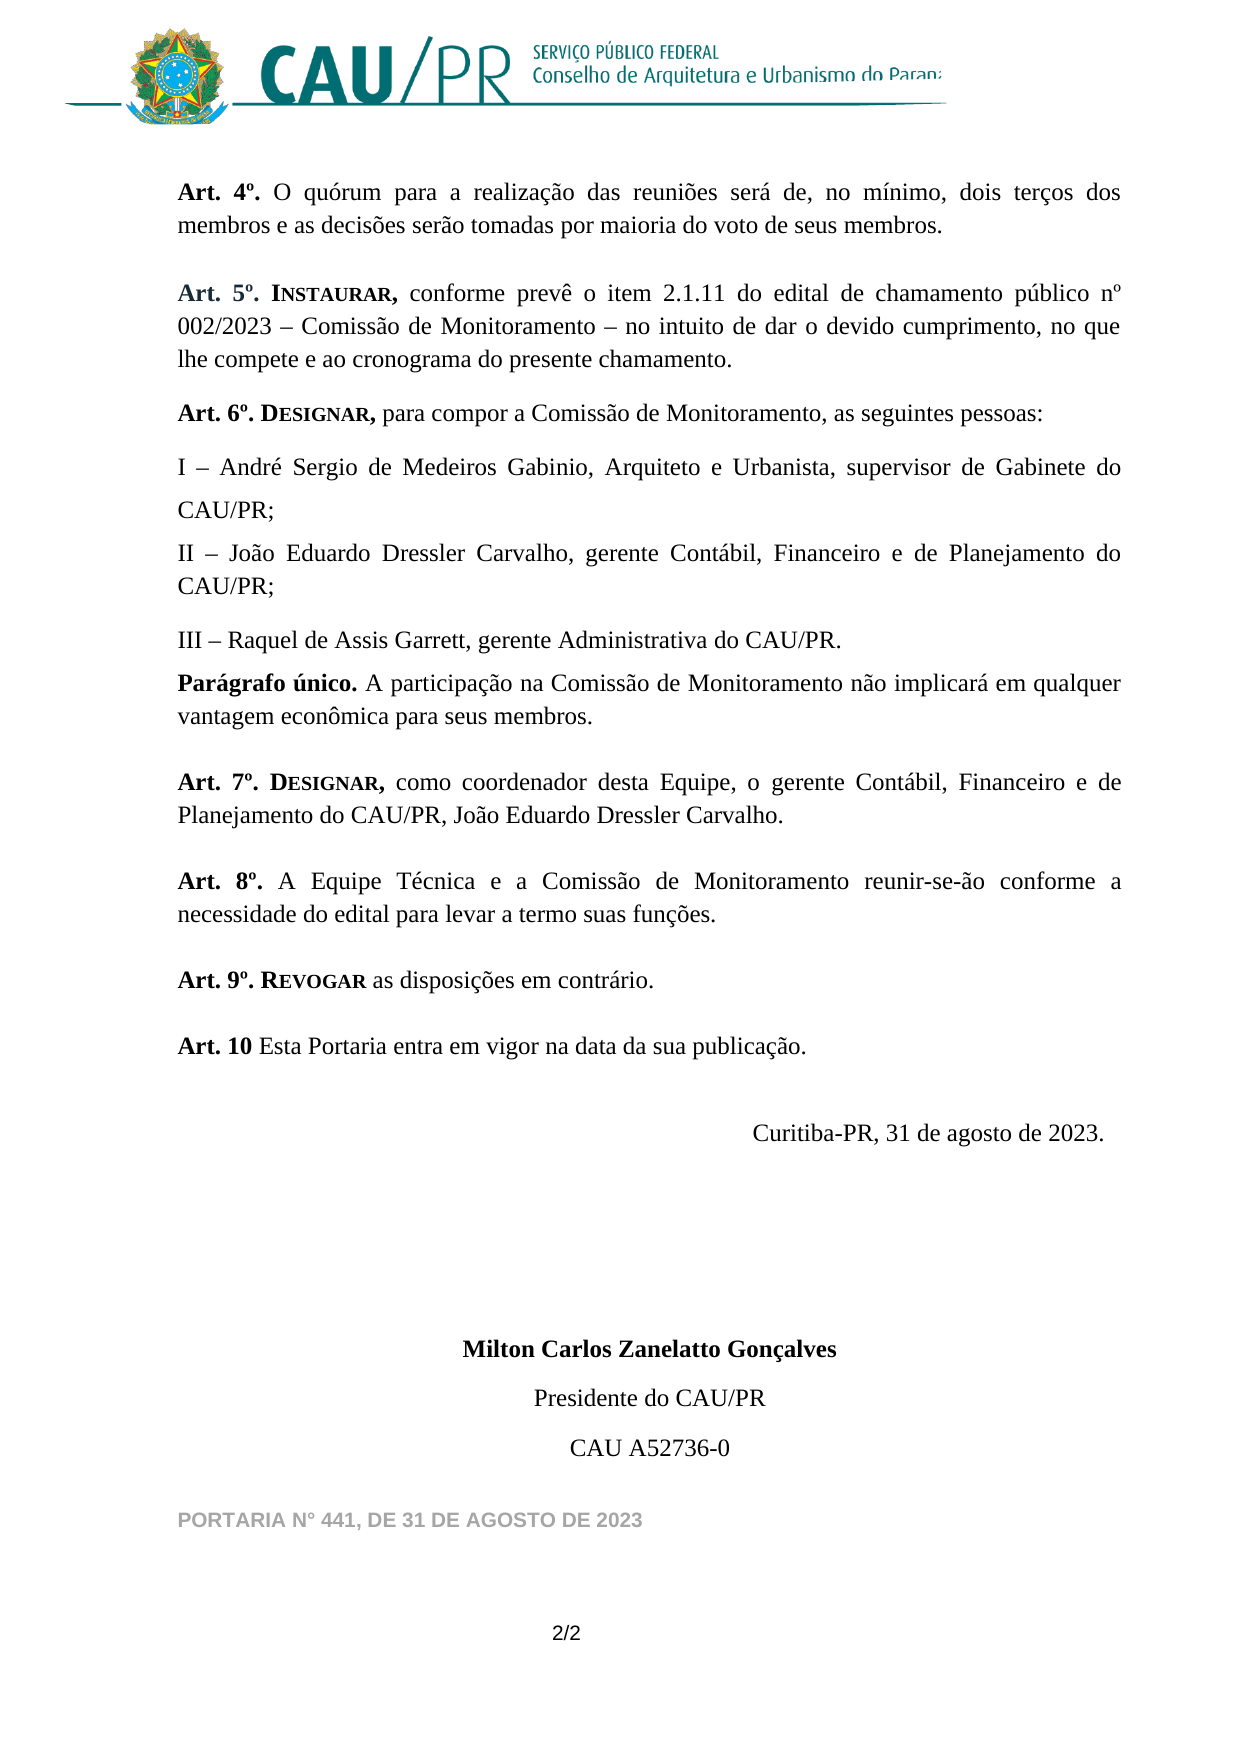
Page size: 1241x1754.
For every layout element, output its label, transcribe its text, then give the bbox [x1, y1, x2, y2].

text Art. 8º. A Equipe Técnica e a Comissão de Monitoramento reunir-se-ão conforme a necessidade do edital para levar a termo suas funções. [177, 866, 1122, 928]
text CAU A52736-0 [177, 1433, 1122, 1462]
text Art. 9º. Revogar as disposições em contrário. [177, 965, 1122, 994]
text II – João Eduardo Dressler Carvalho, gerente Contábil, Financeiro e de Planejamento do CAU/PR; [177, 538, 1122, 600]
text Parágrafo único. A participação na Comissão de Monitoramento não implicará em qualquer vantagem econômica para seus membros. [177, 668, 1122, 730]
text Art. 5º. Instaurar, conforme prevê o item 2.1.11 do edital de chamamento público nº 002/2023 – Comissão de Monitoramento – no intuito de dar o devido cumprimento, no que lhe compete e ao cronograma do presente chamamento. [177, 278, 1122, 373]
picture [64, 28, 948, 127]
list Curitiba-PR, 31 de agosto de 2023. [177, 1118, 1104, 1147]
text Art. 7º. Designar, como coordenador desta Equipe, o gerente Contábil, Financeiro e de Planejamento do CAU/PR, João Eduardo Dressler Carvalho. [177, 767, 1122, 829]
text Art. 4º. O quórum para a realização das reuniões será de, no mínimo, dois terços dos membros e as decisões serão tomadas por maioria do voto de seus membros. [177, 177, 1122, 239]
text Presidente do CAU/PR [177, 1383, 1122, 1412]
text I – André Sergio de Medeiros Gabinio, Arquiteto e Urbanista, supervisor de Gabinete do CAU/PR; [177, 452, 1122, 524]
text Art. 10 Esta Portaria entra em vigor na data da sua publicação. [177, 1031, 1122, 1060]
text Art. 6º. Designar, para compor a Comissão de Monitoramento, as seguintes pessoas: [177, 398, 1122, 427]
text III – Raquel de Assis Garrett, gerente Administrativa do CAU/PR. [177, 625, 1122, 654]
text Milton Carlos Zanelatto Gonçalves [177, 1334, 1122, 1362]
